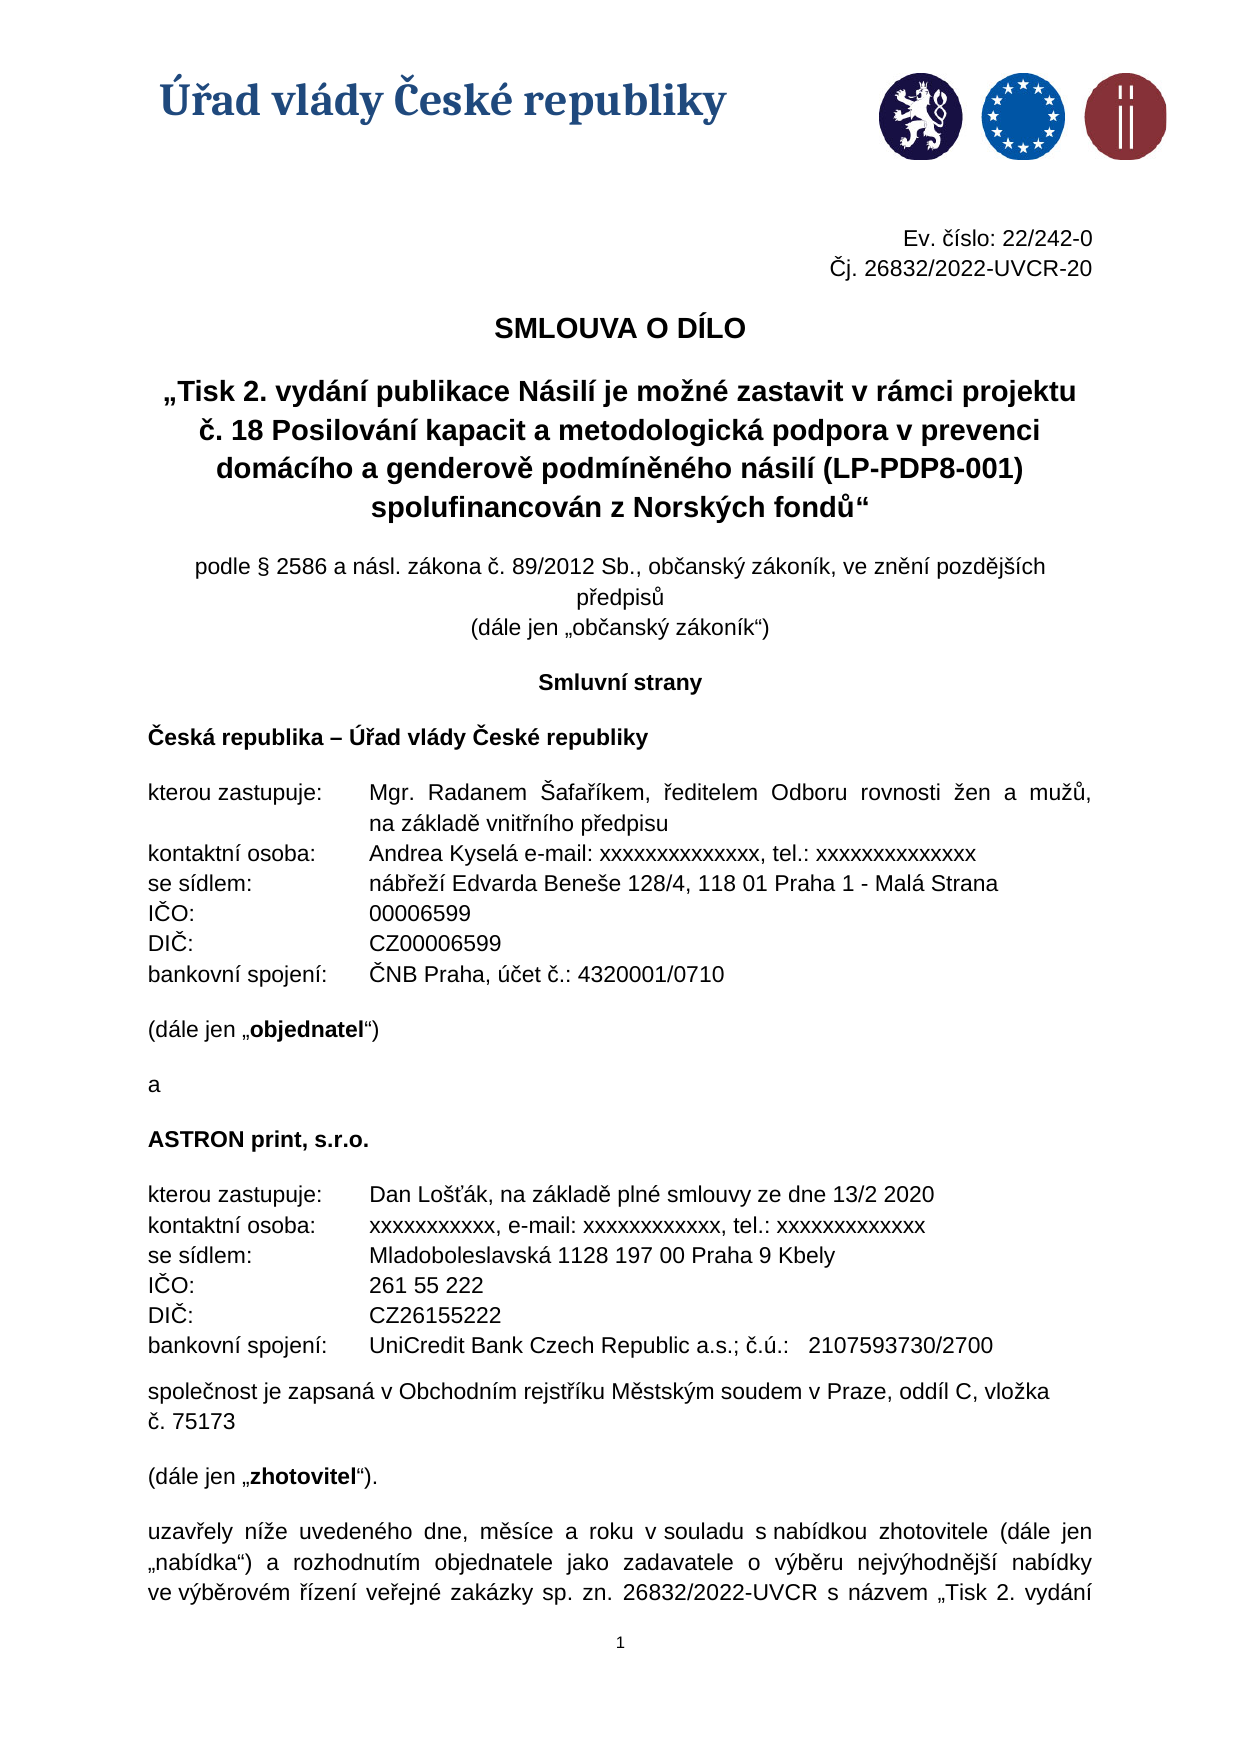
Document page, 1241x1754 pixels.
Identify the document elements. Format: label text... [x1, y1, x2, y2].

text Čj. 26832/2022-UVCR-20 [148, 255, 1093, 282]
text Ev. číslo: 22/242-0 [148, 225, 1093, 252]
text bankovní spojení: UniCredit Bank Czech Republic a.s.; č.ú.: 2107593730/2700 [148, 1332, 1093, 1359]
text a [148, 1071, 1093, 1097]
text (dále jen „objednatel“) [148, 1016, 1093, 1042]
text se sídlem: Mladoboleslavská 1128 197 00 Praha 9 Kbely [148, 1242, 1093, 1268]
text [148, 1518, 1093, 1605]
text Česká republika – Úřad vlády České republiky [148, 724, 1093, 751]
text kterou zastupuje: Dan Lošťák, na základě plné smlouvy ze dne 13/2 2020 [148, 1181, 1093, 1208]
text smlouva o dílo [148, 311, 1093, 344]
text ASTRON print, s.r.o. [148, 1126, 1093, 1153]
text (dále jen „zhotovitel“). [148, 1463, 1093, 1489]
text kterou zastupuje: Mgr. Radanem Šafaříkem, ředitelem Odboru rovnosti žen a mužů, na základě vnitřního předpisu [148, 779, 1093, 836]
text kontaktní osoba: xxxxxxxxxxx, e-mail: xxxxxxxxxxxx, tel.: xxxxxxxxxxxxx [148, 1212, 1093, 1238]
text kontaktní osoba: Andrea Kyselá e-mail: xxxxxxxxxxxxxx, tel.: xxxxxxxxxxxxxx [148, 840, 1093, 866]
text DIČ: CZ26155222 [148, 1302, 1093, 1329]
text „Tisk 2. vydání publikace Násilí je možné zastavit v rámci projektu č. 18 Posilování kapacit a metodologická podpora v prevenci domácího a genderově podmíněného násilí (LP-PDP8-001) spolufinancován z Norských fondů“ [148, 374, 1093, 523]
text se sídlem: nábřeží Edvarda Beneše 128/4, 118 01 Praha 1 - Malá Strana [148, 870, 1093, 896]
text podle § 2586 a násl. zákona č. 89/2012 Sb., občanský zákoník, ve znění pozdějších předpisů (dále jen „občanský zákoník“) [148, 553, 1093, 640]
text společnost je zapsaná v Obchodním rejstříku Městským soudem v Praze, oddíl C, vložka č. 75173 [148, 1378, 1093, 1434]
text DIČ: CZ00006599 [148, 930, 1093, 957]
picture [879, 73, 1167, 160]
text IČO: 261 55 222 [148, 1272, 1093, 1298]
text Smluvní strany [148, 669, 1093, 695]
text IČO: 00006599 [148, 900, 1093, 927]
text bankovní spojení: ČNB Praha, účet č.: 4320001/0710 [148, 961, 1093, 987]
